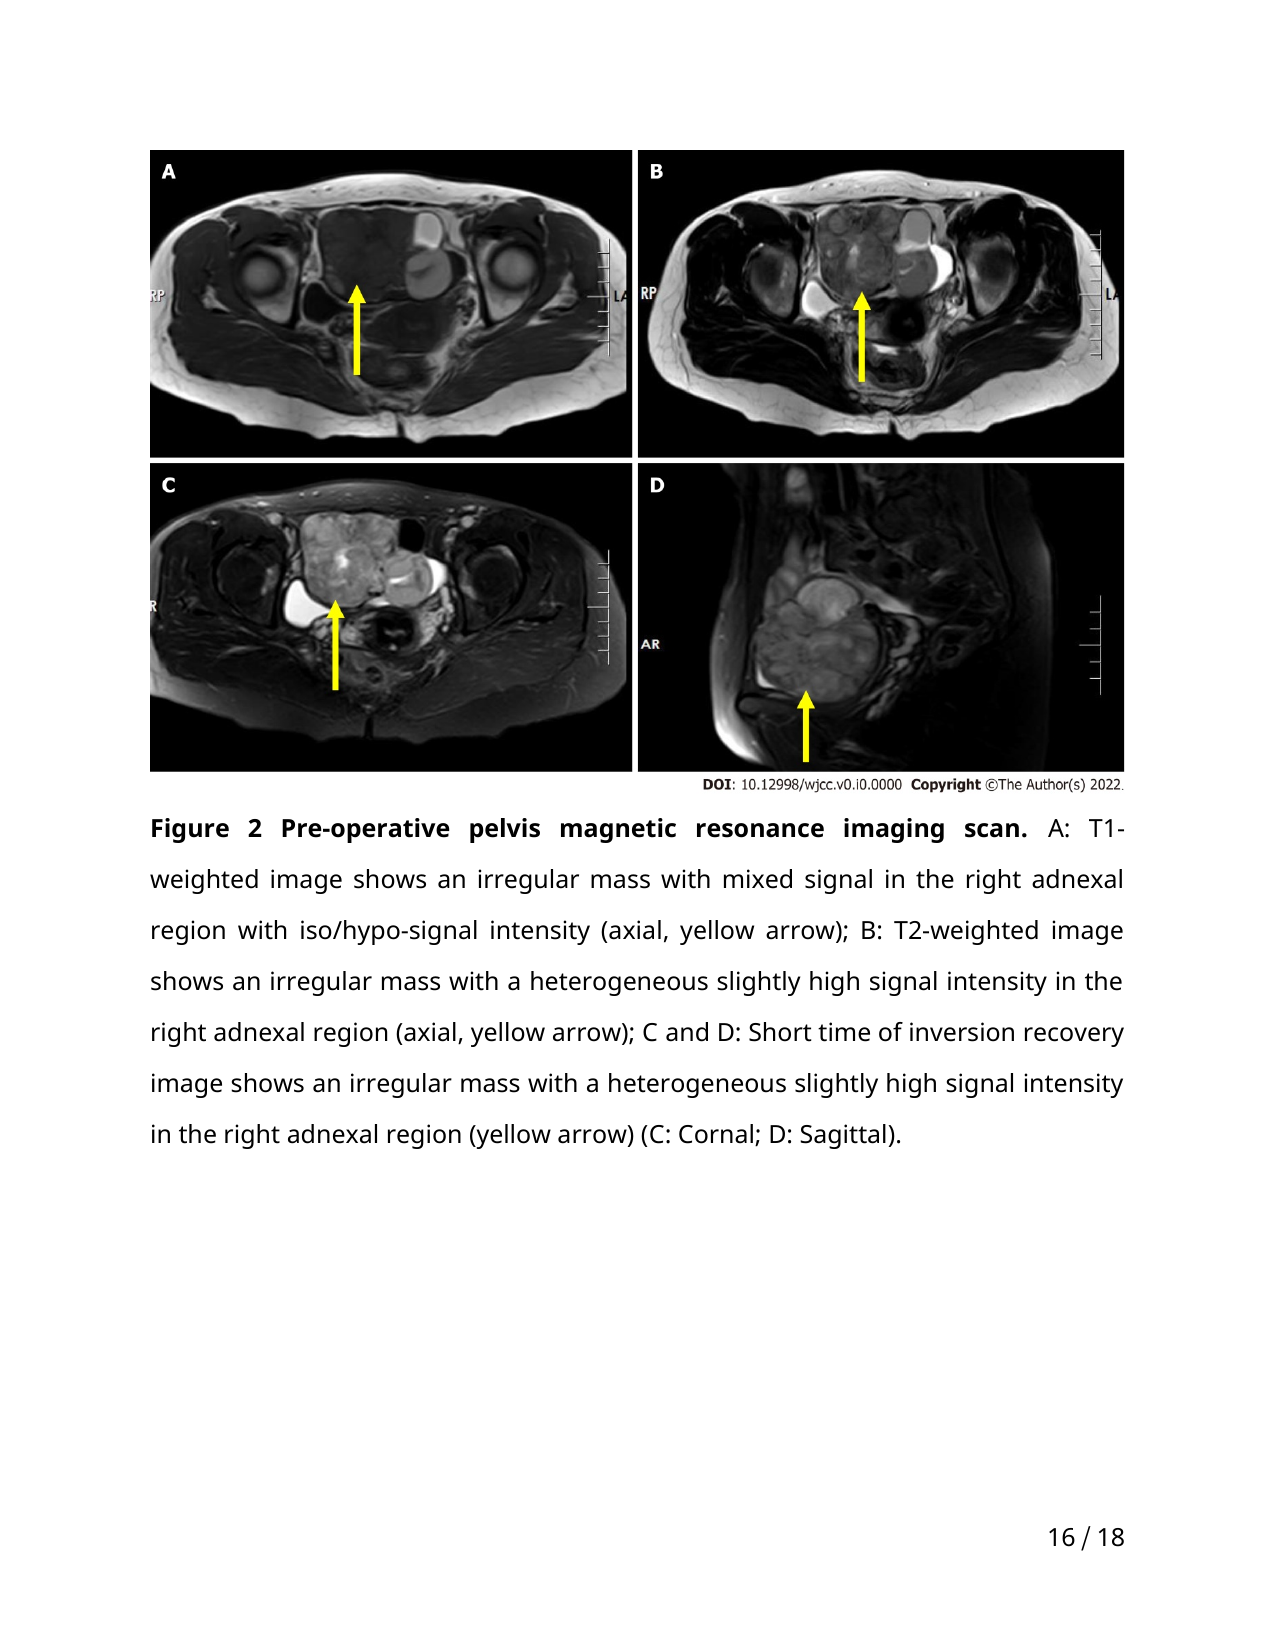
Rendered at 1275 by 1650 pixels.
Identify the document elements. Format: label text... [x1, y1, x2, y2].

picture [150, 150, 1125, 796]
text Figure 2 Pre-operative pelvis magnetic resonance imaging scan. A: T1-weighted image shows an irregular mass with mixed signal in the right adnexal region with iso/hypo-signal intensity (axial, yellow arrow); B: T2-weighted image shows an irregular mass with a heterogeneous slightly high signal intensity in the right adnexal region (axial, yellow arrow); C and D: Short time of inversion recovery image shows an irregular mass with a heterogeneous slightly high signal intensity in the right adnexal region (yellow arrow) (C: Cornal; D: Sagittal). [150, 810, 1125, 1151]
